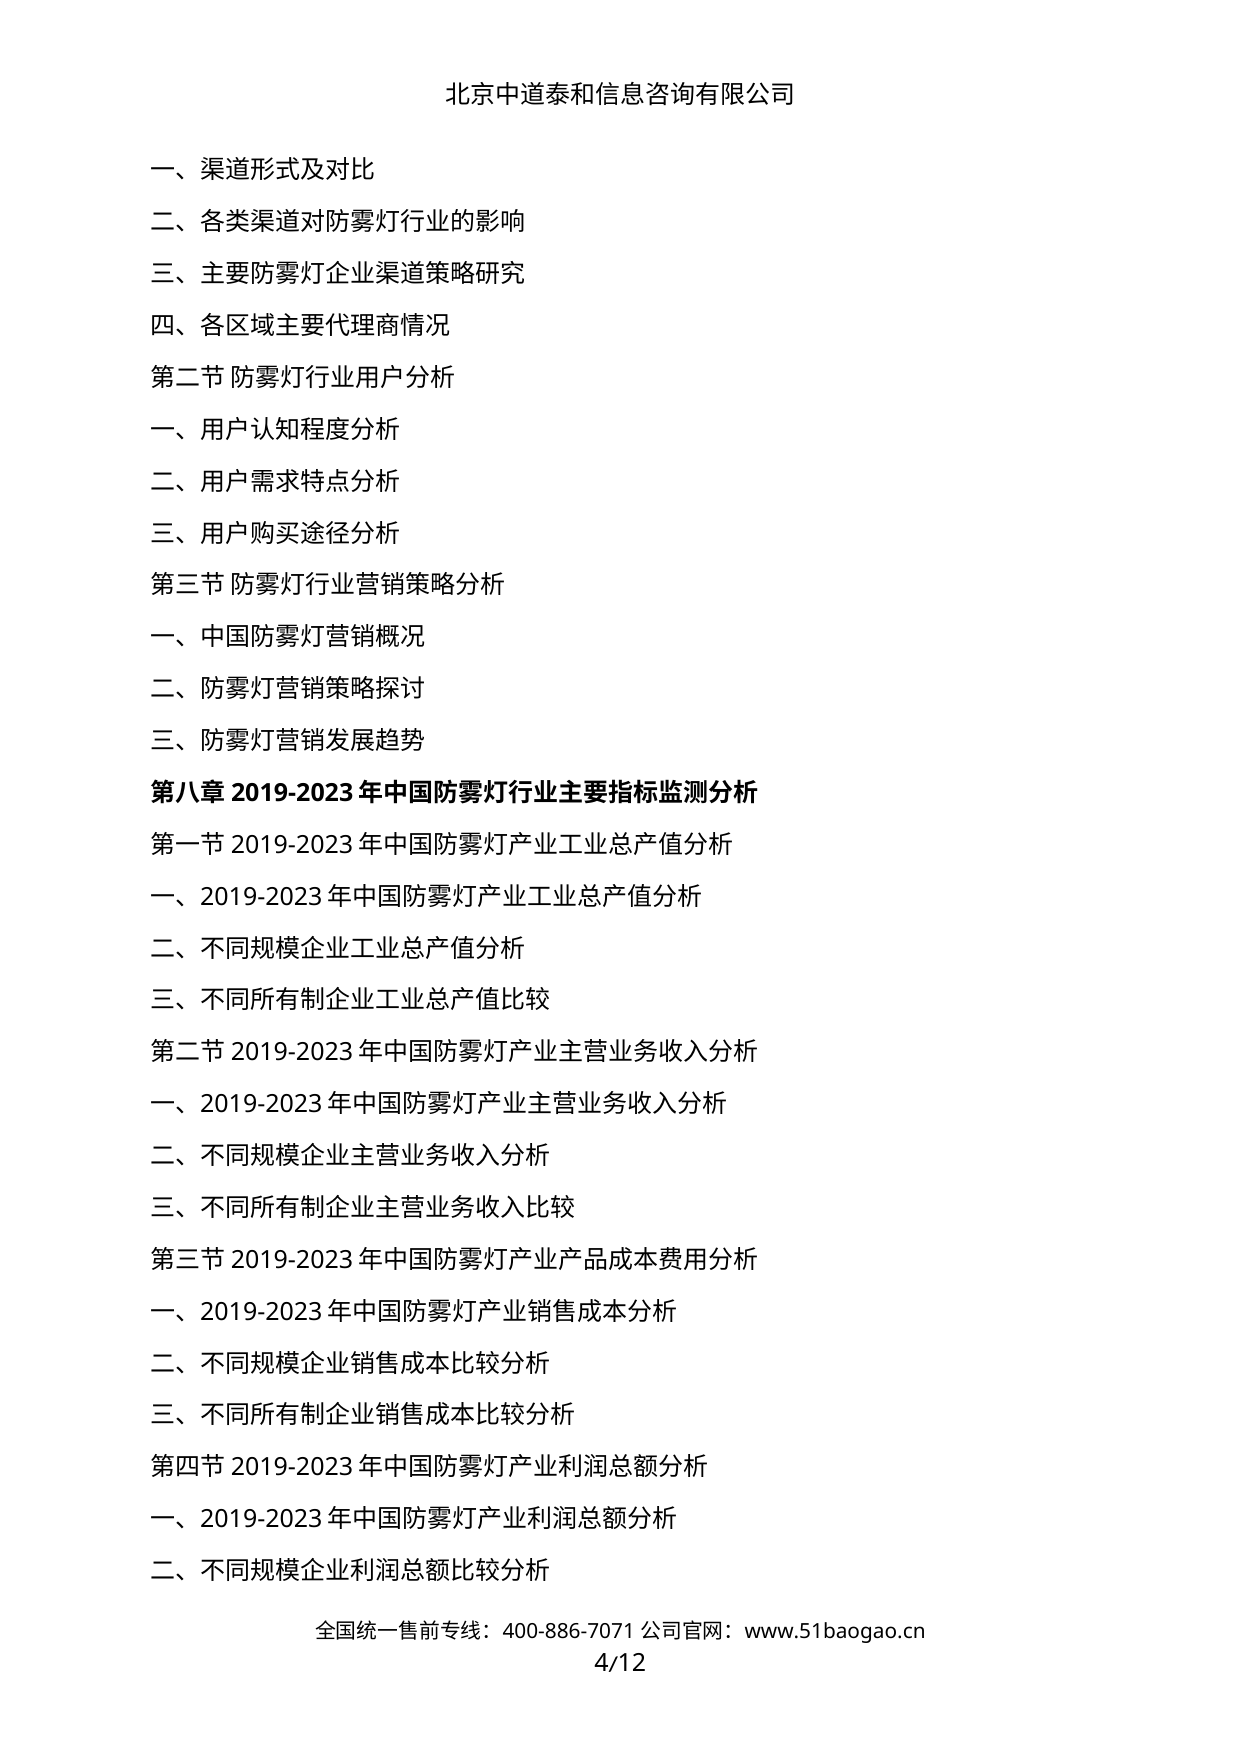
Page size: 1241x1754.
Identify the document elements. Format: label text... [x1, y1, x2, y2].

text 第二节 2019-2023年中国防雾灯产业主营业务收入分析 [150, 1032, 1090, 1068]
text 第八章 2019-2023年中国防雾灯行业主要指标监测分析 [150, 772, 1090, 809]
text 三、用户购买途径分析 [150, 513, 1090, 549]
text 三、主要防雾灯企业渠道策略研究 [150, 254, 1090, 290]
text 一、渠道形式及对比 [150, 150, 1090, 186]
text 三、不同所有制企业主营业务收入比较 [150, 1187, 1090, 1224]
text 二、不同规模企业主营业务收入分析 [150, 1136, 1090, 1172]
text 一、2019-2023年中国防雾灯产业销售成本分析 [150, 1291, 1090, 1327]
text 第三节 2019-2023年中国防雾灯产业产品成本费用分析 [150, 1239, 1090, 1276]
text 二、防雾灯营销策略探讨 [150, 669, 1090, 705]
text 四、各区域主要代理商情况 [150, 306, 1090, 342]
text 一、2019-2023年中国防雾灯产业工业总产值分析 [150, 876, 1090, 912]
text 一、用户认知程度分析 [150, 409, 1090, 446]
text 三、防雾灯营销发展趋势 [150, 721, 1090, 757]
text 三、不同所有制企业销售成本比较分析 [150, 1395, 1090, 1431]
text 二、不同规模企业工业总产值分析 [150, 928, 1090, 964]
text 一、中国防雾灯营销概况 [150, 617, 1090, 653]
text 第三节 防雾灯行业营销策略分析 [150, 565, 1090, 601]
text 第二节 防雾灯行业用户分析 [150, 357, 1090, 394]
text 第四节 2019-2023年中国防雾灯产业利润总额分析 [150, 1447, 1090, 1483]
text 二、用户需求特点分析 [150, 461, 1090, 497]
text 一、2019-2023年中国防雾灯产业主营业务收入分析 [150, 1084, 1090, 1120]
text 二、不同规模企业利润总额比较分析 [150, 1551, 1090, 1587]
text 第一节 2019-2023年中国防雾灯产业工业总产值分析 [150, 824, 1090, 861]
text 三、不同所有制企业工业总产值比较 [150, 980, 1090, 1016]
text 二、各类渠道对防雾灯行业的影响 [150, 202, 1090, 238]
text 二、不同规模企业销售成本比较分析 [150, 1343, 1090, 1379]
text 一、2019-2023年中国防雾灯产业利润总额分析 [150, 1499, 1090, 1535]
